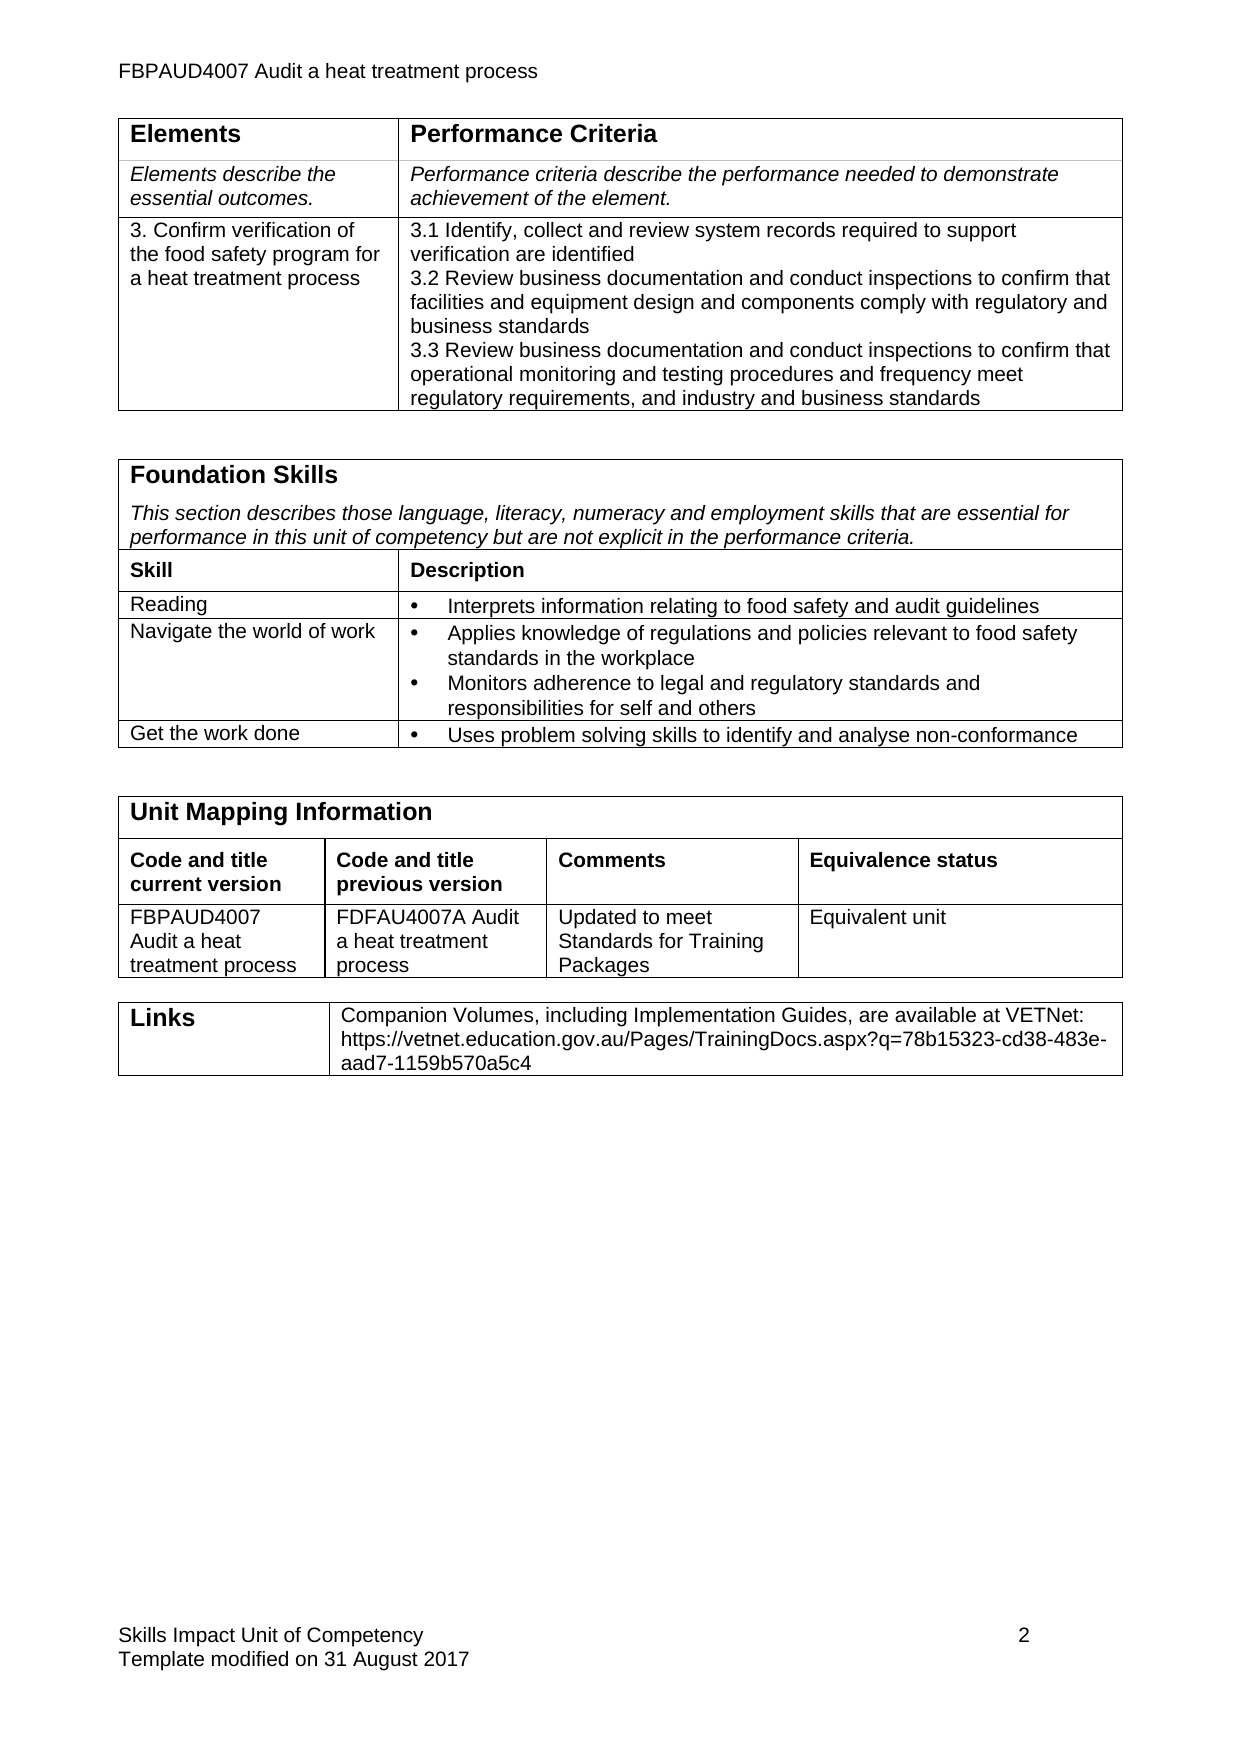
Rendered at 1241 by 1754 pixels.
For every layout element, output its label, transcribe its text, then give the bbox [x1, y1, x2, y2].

table_cell FDFAU4007A Audit a heat treatment process [326, 905, 546, 977]
table_cell Code and title previous version [326, 839, 546, 904]
table_header Foundation Skills This section describes those language, literacy, numeracy and employment skills that are essential for performance in this unit of competency but are not explicit in the performance criteria. [119, 460, 1122, 549]
table_cell Equivalent unit [799, 905, 1122, 977]
table_cell Equivalence status [799, 839, 1122, 904]
table_cell 3. Confirm verification of the food safety program for a heat treatment process [119, 218, 398, 410]
table_cell Performance criteria describe the performance needed to demonstrate achievement of the element. [399, 161, 1122, 217]
table_cell Elements describe the essential outcomes. [119, 161, 398, 217]
table_cell Reading [119, 592, 398, 618]
table_cell Get the work done [119, 721, 398, 747]
table_header Companion Volumes, including Implementation Guides, are available at VETNet: https://vetnet.education.gov.au/Pages/TrainingDocs.aspx?q=78b15323-cd38-483e-aad7-1159b570a5c4 [330, 1003, 1122, 1075]
table_cell Updated to meet Standards for Training Packages [547, 905, 798, 977]
table_cell 3.1 Identify, collect and review system records required to support verification are identified 3.2 Review business documentation and conduct inspections to confirm that facilities and equipment design and components comply with regulatory and business standards 3.3 Review business documentation and conduct inspections to confirm that operational monitoring and testing procedures and frequency meet regulatory requirements, and industry and business standards [399, 218, 1122, 410]
table_cell Skill [119, 550, 398, 591]
table_cell Comments [547, 839, 798, 904]
table_header Links [119, 1003, 329, 1075]
table_cell Applies knowledge of regulations and policies relevant to food safety standards in the workplace Monitors adherence to legal and regulatory standards and responsibilities for self and others [399, 619, 1122, 719]
table_header Elements [119, 119, 398, 160]
table_cell Uses problem solving skills to identify and analyse non-conformance [399, 721, 1122, 747]
table_cell Navigate the world of work [119, 619, 398, 719]
table_header Performance Criteria [399, 119, 1122, 160]
table_header Unit Mapping Information [119, 797, 1122, 838]
table_cell Code and title current version [119, 839, 324, 904]
table_cell FBPAUD4007 Audit a heat treatment process [119, 905, 324, 977]
table_cell Description [399, 550, 1122, 591]
table_cell Interprets information relating to food safety and audit guidelines [399, 592, 1122, 618]
